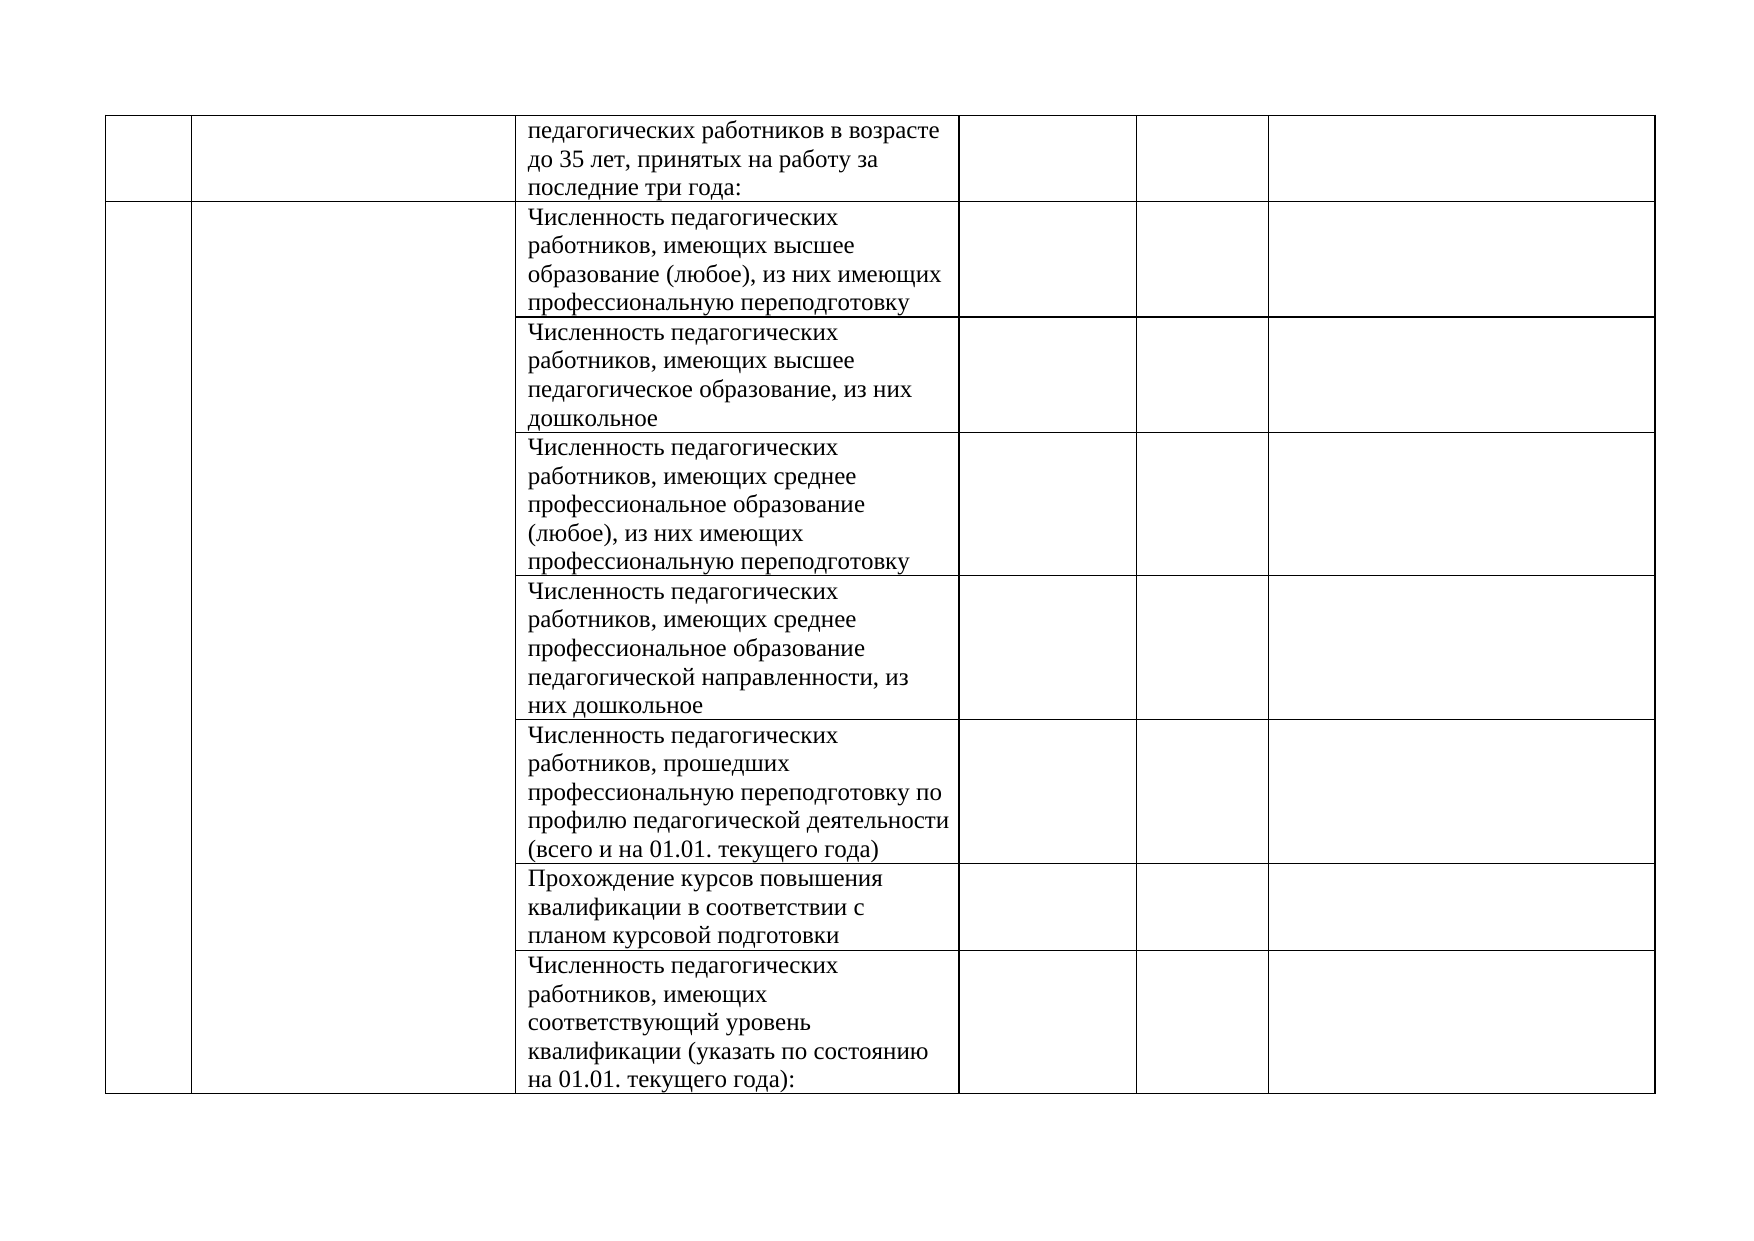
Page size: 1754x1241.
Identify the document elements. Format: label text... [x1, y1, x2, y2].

table_cell Численность педагогических работников, имеющих соответствующий уровень квалификации (указать по состоянию на 01.01. текущего года): [516, 951, 958, 1093]
table_cell [1137, 951, 1268, 1093]
table_cell [1137, 433, 1268, 575]
table_cell [1137, 864, 1268, 949]
table_cell [106, 202, 191, 1093]
table_cell [1137, 116, 1268, 201]
table_cell [960, 951, 1136, 1093]
table_cell Численность педагогических работников, имеющих среднее профессиональное образование педагогической направленности, из них дошкольное [516, 576, 958, 719]
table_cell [516, 116, 958, 201]
table_cell [1137, 202, 1268, 316]
table_cell [1137, 576, 1268, 719]
table_cell [960, 116, 1136, 201]
table_cell Численность педагогических работников, имеющих высшее образование (любое), из них имеющих профессиональную переподготовку [516, 202, 958, 316]
table_cell [960, 864, 1136, 949]
table_cell [960, 318, 1136, 432]
table_cell Численность педагогических работников, прошедших профессиональную переподготовку по профилю педагогической деятельности (всего и на 01.01. текущего года) [516, 720, 958, 863]
table_cell Численность педагогических работников, имеющих среднее профессиональное образование (любое), из них имеющих профессиональную переподготовку [516, 433, 958, 575]
table_cell [1269, 951, 1654, 1093]
table_cell [960, 202, 1136, 316]
table_cell [1137, 720, 1268, 863]
table_cell [960, 576, 1136, 719]
table_cell [1269, 318, 1654, 432]
table_cell Численность педагогических работников, имеющих высшее педагогическое образование, из них дошкольное [516, 318, 958, 432]
table_cell [1269, 864, 1654, 949]
table_cell [1269, 720, 1654, 863]
table_cell [960, 433, 1136, 575]
table_cell [1269, 433, 1654, 575]
table_cell [1269, 576, 1654, 719]
table_cell Прохождение курсов повышения квалификации в соответствии с планом курсовой подготовки [516, 864, 958, 949]
table_cell [1269, 202, 1654, 316]
table_cell [192, 202, 515, 1093]
table_cell [1137, 318, 1268, 432]
table_cell [1269, 116, 1654, 201]
table_cell [960, 720, 1136, 863]
